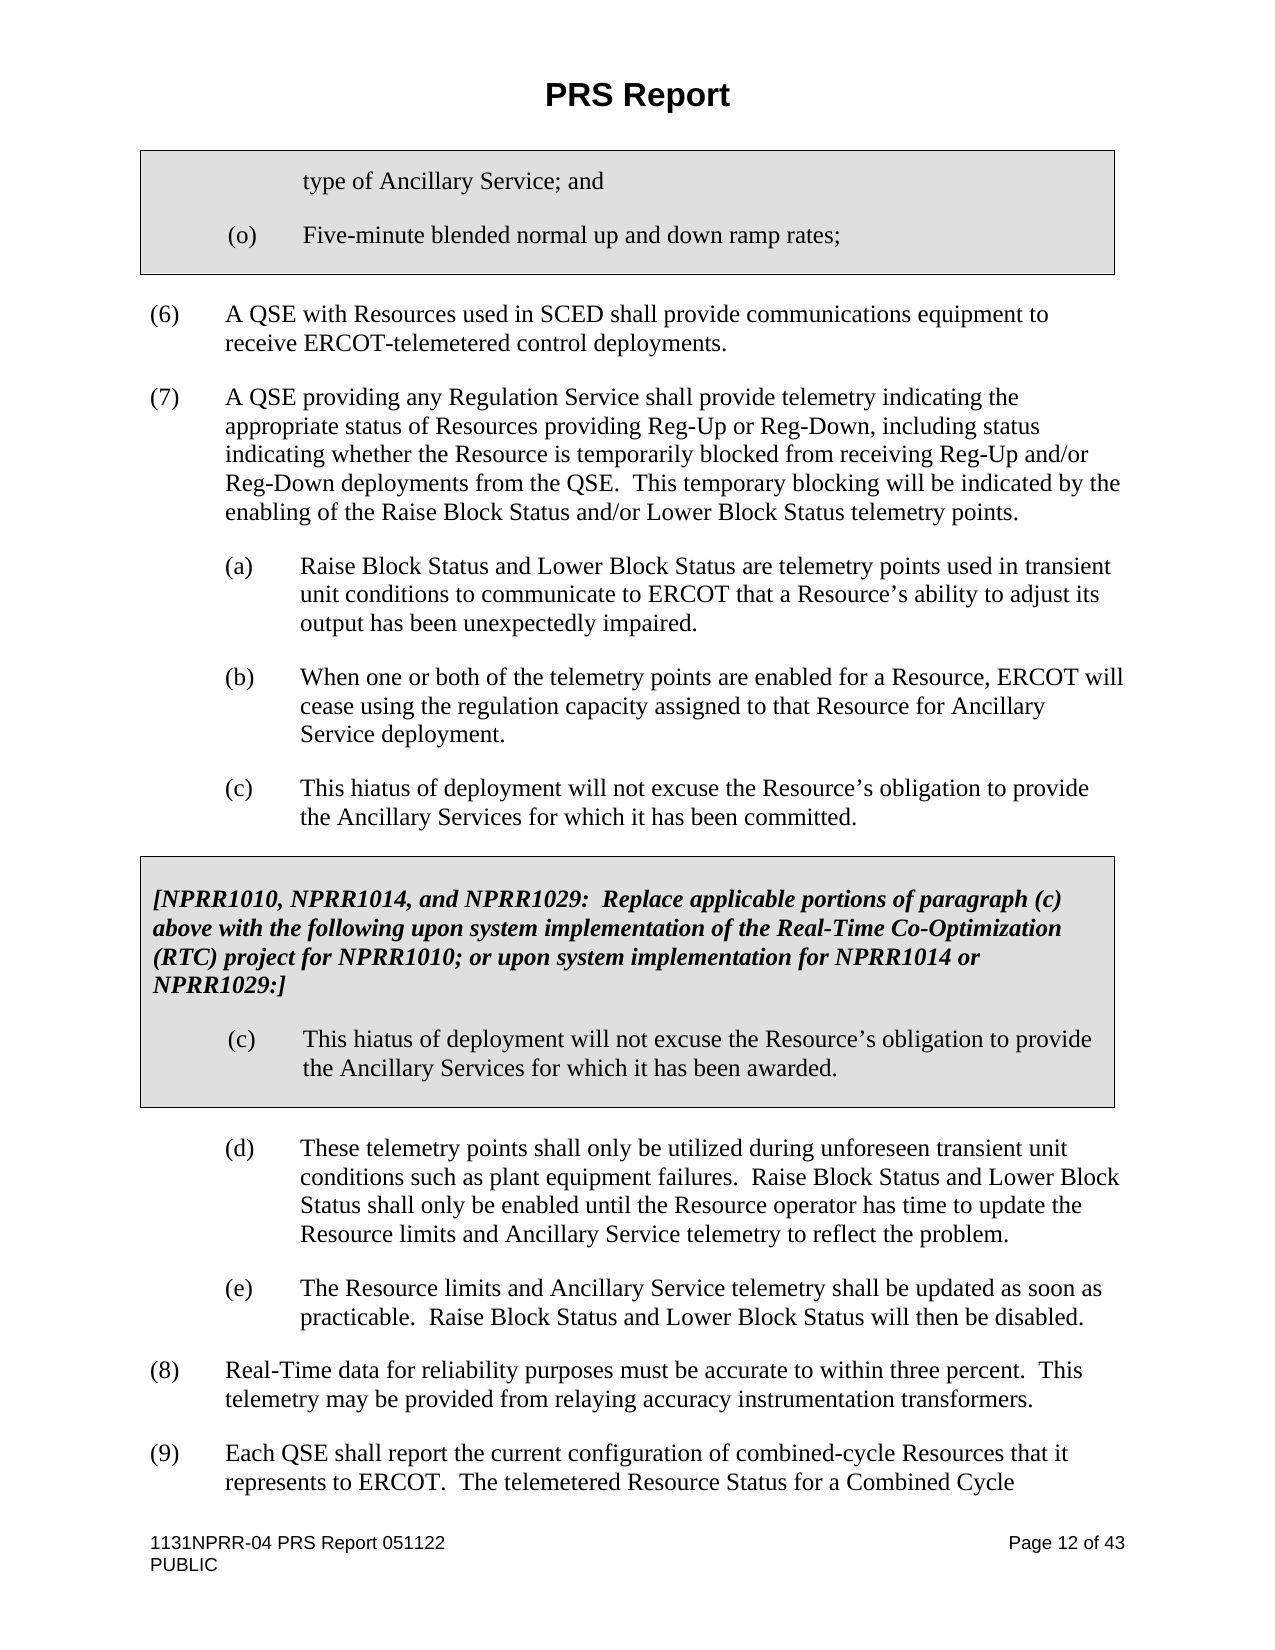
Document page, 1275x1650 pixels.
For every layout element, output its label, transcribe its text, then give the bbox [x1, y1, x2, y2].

text (d) These telemetry points shall only be utilized during unforeseen transient unit conditions such as plant equipment failures. Raise Block Status and Lower Block Status shall only be enabled until the Resource operator has time to update the Resource limits and Ancillary Service telemetry to reflect the problem. [225, 1133, 1125, 1248]
table_header [NPRR1010, NPRR1014, and NPRR1029: Replace applicable portions of paragraph (c) above with the following upon system implementation of the Real-Time Co-Optimization (RTC) project for NPRR1010; or upon system implementation for NPRR1014 or NPRR1029:] (c) This hiatus of deployment will not excuse the Resource’s obligation to provide the Ancillary Services for which it has been awarded. [141, 857, 1114, 1107]
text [150, 1438, 1125, 1495]
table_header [141, 151, 1114, 273]
text (8) Real-Time data for reliability purposes must be accurate to within three percent. This telemetry may be provided from relaying accuracy instrumentation transformers. [150, 1355, 1125, 1413]
text (c) This hiatus of deployment will not excuse the Resource’s obligation to provide the Ancillary Services for which it has been committed. [225, 773, 1125, 831]
text (b) When one or both of the telemetry points are enabled for a Resource, ERCOT will cease using the regulation capacity assigned to that Resource for Ancillary Service deployment. [225, 662, 1125, 748]
text (6) A QSE with Resources used in SCED shall provide communications equipment to receive ERCOT-telemetered control deployments. [150, 299, 1125, 357]
text (e) The Resource limits and Ancillary Service telemetry shall be updated as soon as practicable. Raise Block Status and Lower Block Status will then be disabled. [225, 1273, 1125, 1330]
text (a) Raise Block Status and Lower Block Status are telemetry points used in transient unit conditions to communicate to ERCOT that a Resource’s ability to adjust its output has been unexpectedly impaired. [225, 551, 1125, 637]
text (7) A QSE providing any Regulation Service shall provide telemetry indicating the appropriate status of Resources providing Reg-Up or Reg-Down, including status indicating whether the Resource is temporarily blocked from receiving Reg-Up and/or Reg-Down deployments from the QSE. This temporary blocking will be indicated by the enabling of the Raise Block Status and/or Lower Block Status telemetry points. [150, 382, 1125, 526]
